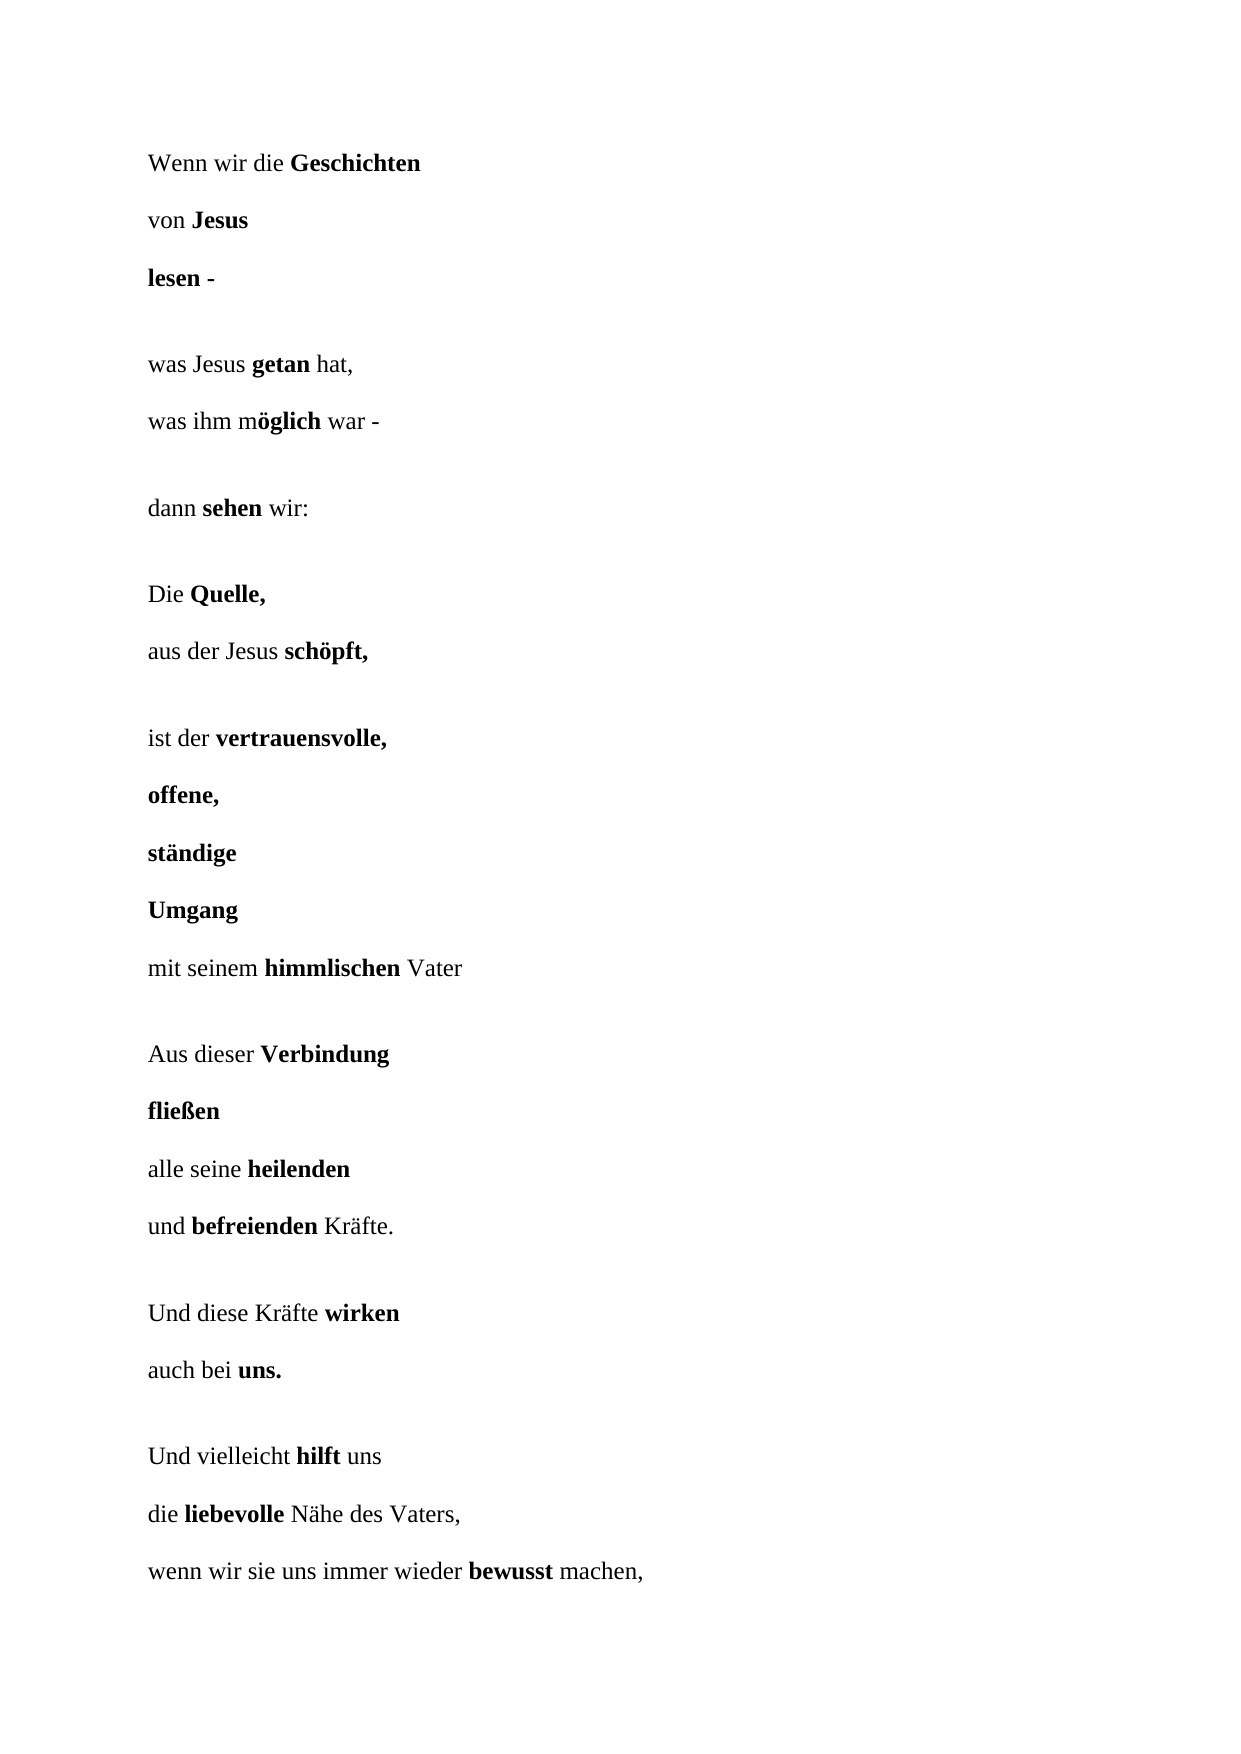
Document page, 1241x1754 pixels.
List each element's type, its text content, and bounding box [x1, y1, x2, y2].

text wenn wir sie uns immer wieder bewusst machen, [148, 1556, 1093, 1585]
text von Jesus [148, 205, 1093, 234]
text Aus dieser Verbindung [148, 1039, 1093, 1068]
text alle seine heilenden [148, 1154, 1093, 1183]
text auch bei uns. [148, 1355, 1093, 1384]
text und befreienden Kräfte. [148, 1211, 1093, 1240]
text ist der vertrauensvolle, [148, 723, 1093, 751]
text ständige [148, 838, 1093, 866]
text Umgang [148, 895, 1093, 924]
text lesen - [148, 263, 1093, 291]
text offene, [148, 780, 1093, 809]
text Die Quelle, [148, 579, 1093, 608]
text Wenn wir die Geschichten [148, 148, 1093, 176]
text Und diese Kräfte wirken [148, 1298, 1093, 1326]
text aus der Jesus schöpft, [148, 636, 1093, 665]
text Und vielleicht hilft uns [148, 1441, 1093, 1470]
text mit seinem himmlischen Vater [148, 953, 1093, 981]
text dann sehen wir: [148, 493, 1093, 521]
text die liebevolle Nähe des Vaters, [148, 1499, 1093, 1528]
text was Jesus getan hat, [148, 349, 1093, 378]
text was ihm möglich war - [148, 406, 1093, 435]
text fließen [148, 1096, 1093, 1125]
